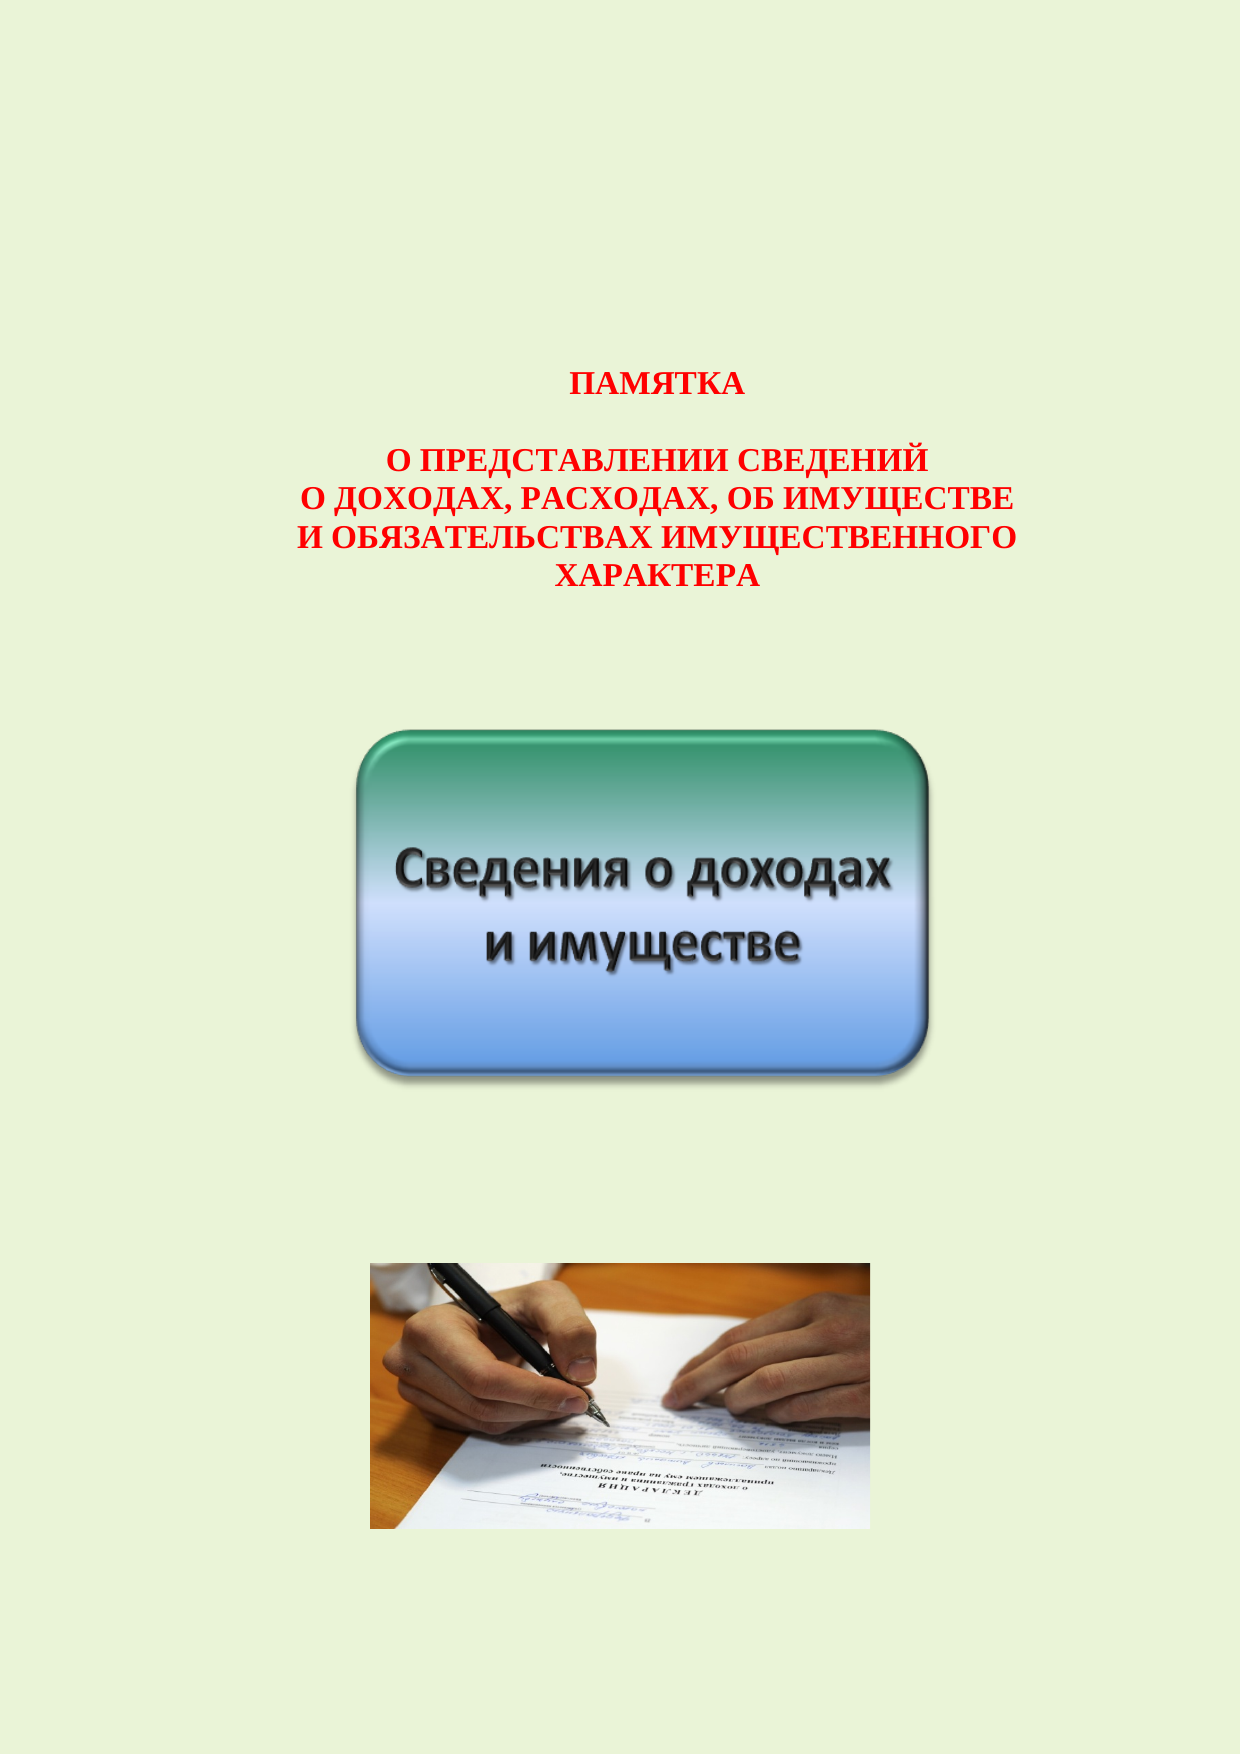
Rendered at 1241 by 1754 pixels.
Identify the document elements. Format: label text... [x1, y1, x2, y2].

text ПАМЯТКА [133, 363, 1181, 402]
text О ПРЕДСТАВЛЕНИИ СВЕДЕНИЙ [133, 440, 1181, 478]
text И ОБЯЗАТЕЛЬСТВАХ ИМУЩЕСТВЕННОГО [133, 517, 1181, 555]
text ХАРАКТЕРА [133, 555, 1181, 593]
text О ДОХОДАХ, РАСХОДАХ, ОБ ИМУЩЕСТВЕ [133, 478, 1181, 517]
picture [345, 725, 954, 1096]
picture [370, 1263, 871, 1529]
